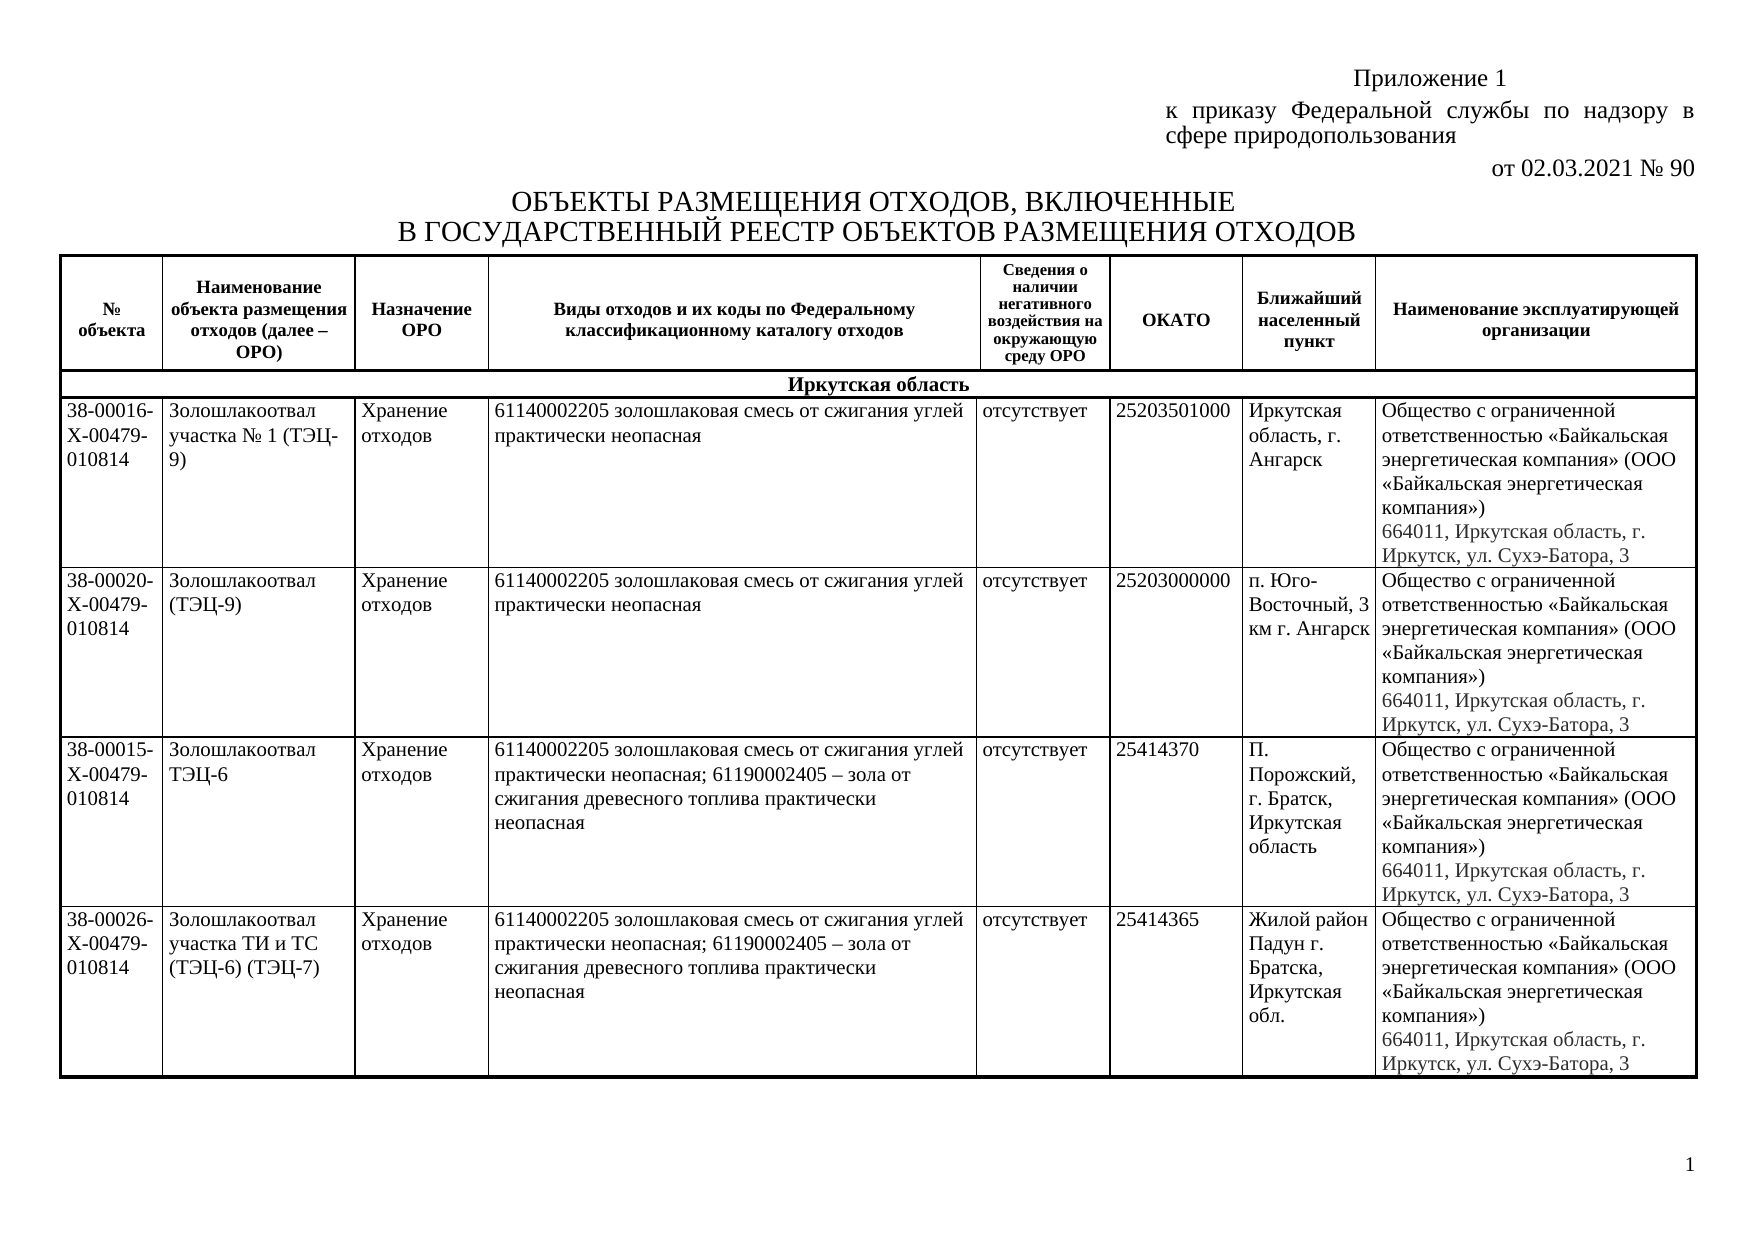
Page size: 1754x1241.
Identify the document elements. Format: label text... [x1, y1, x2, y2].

table_cell Жилой район Падун г. Братска, Иркутская обл. [1243, 907, 1375, 1075]
table_header № объекта [62, 257, 162, 369]
table_cell 61140002205 золошлаковая смесь от сжигания углей практически неопасная [489, 568, 976, 736]
table_header Виды отходов и их коды по Федеральному классификационному каталогу отходов [489, 257, 980, 369]
table_cell 61140002205 золошлаковая смесь от сжигания углей практически неопасная [489, 399, 976, 567]
table_header Наименование объекта размещения отходов (далее – ОРО) [163, 257, 354, 369]
table_cell Хранение отходов [356, 738, 488, 906]
table_header Наименование эксплуатирующей организации [1376, 257, 1695, 369]
table_cell отсутствует [977, 399, 1109, 567]
table_cell 38-00016-Х-00479-010814 [62, 399, 162, 567]
text ОБЪЕКТЫ РАЗМЕЩЕНИЯ ОТХОДОВ, ВКЛЮЧЕННЫЕ В ГОСУДАРСТВЕННЫЙ РЕЕСТР ОБЪЕКТОВ РАЗМЕЩЕНИЯ ОТХОДОВ [59, 187, 1695, 248]
table_cell отсутствует [977, 738, 1109, 906]
table_cell 61140002205 золошлаковая смесь от сжигания углей практически неопасная; 61190002405 – зола от сжигания древесного топлива практически неопасная [489, 738, 976, 906]
table_header Назначение ОРО [356, 257, 488, 369]
table_cell отсутствует [977, 907, 1109, 1075]
table_header ОКАТО [1111, 257, 1242, 369]
table_header Сведения о наличии негативного воздействия на окружающую среду ОРО [981, 257, 1109, 369]
table_cell Хранение отходов [356, 399, 488, 567]
table_cell отсутствует [977, 568, 1109, 736]
table_cell Иркутская область, г. Ангарск [1243, 399, 1375, 567]
table_header Ближайший населенный пункт [1243, 257, 1375, 369]
table_cell Золошлакоотвал (ТЭЦ-9) [163, 568, 354, 736]
table_cell Золошлакоотвал участка ТИ и ТС (ТЭЦ-6) (ТЭЦ-7) [163, 907, 354, 1075]
table_cell 61140002205 золошлаковая смесь от сжигания углей практически неопасная; 61190002405 – зола от сжигания древесного топлива практически неопасная [489, 907, 976, 1075]
table_cell Хранение отходов [356, 907, 488, 1075]
table_cell 38-00026-Х-00479-010814 [62, 907, 162, 1075]
table_cell П. Порожский, г. Братск, Иркутская область [1243, 738, 1375, 906]
text к приказу Федеральной службы по надзору в сфере природопользования [1165, 97, 1695, 149]
table_cell п. Юго-Восточный, 3 км г. Ангарск [1243, 568, 1375, 736]
text от 02.03.2021 № 90 [1090, 155, 1695, 181]
text Приложение 1 [1165, 65, 1695, 91]
table_cell 38-00020-Х-00479-010814 [62, 568, 162, 736]
table_cell 25203000000 [1111, 568, 1242, 736]
table_cell 25414365 [1111, 907, 1242, 1075]
table_cell Золошлакоотвал участка № 1 (ТЭЦ-9) [163, 399, 354, 567]
table_cell 38-00015-Х-00479-010814 [62, 738, 162, 906]
table_cell Хранение отходов [356, 568, 488, 736]
table_cell Золошлакоотвал ТЭЦ-6 [163, 738, 354, 906]
table_cell Иркутская область [62, 372, 1695, 396]
table_cell 25203501000 [1111, 399, 1242, 567]
table_cell 25414370 [1111, 738, 1242, 906]
